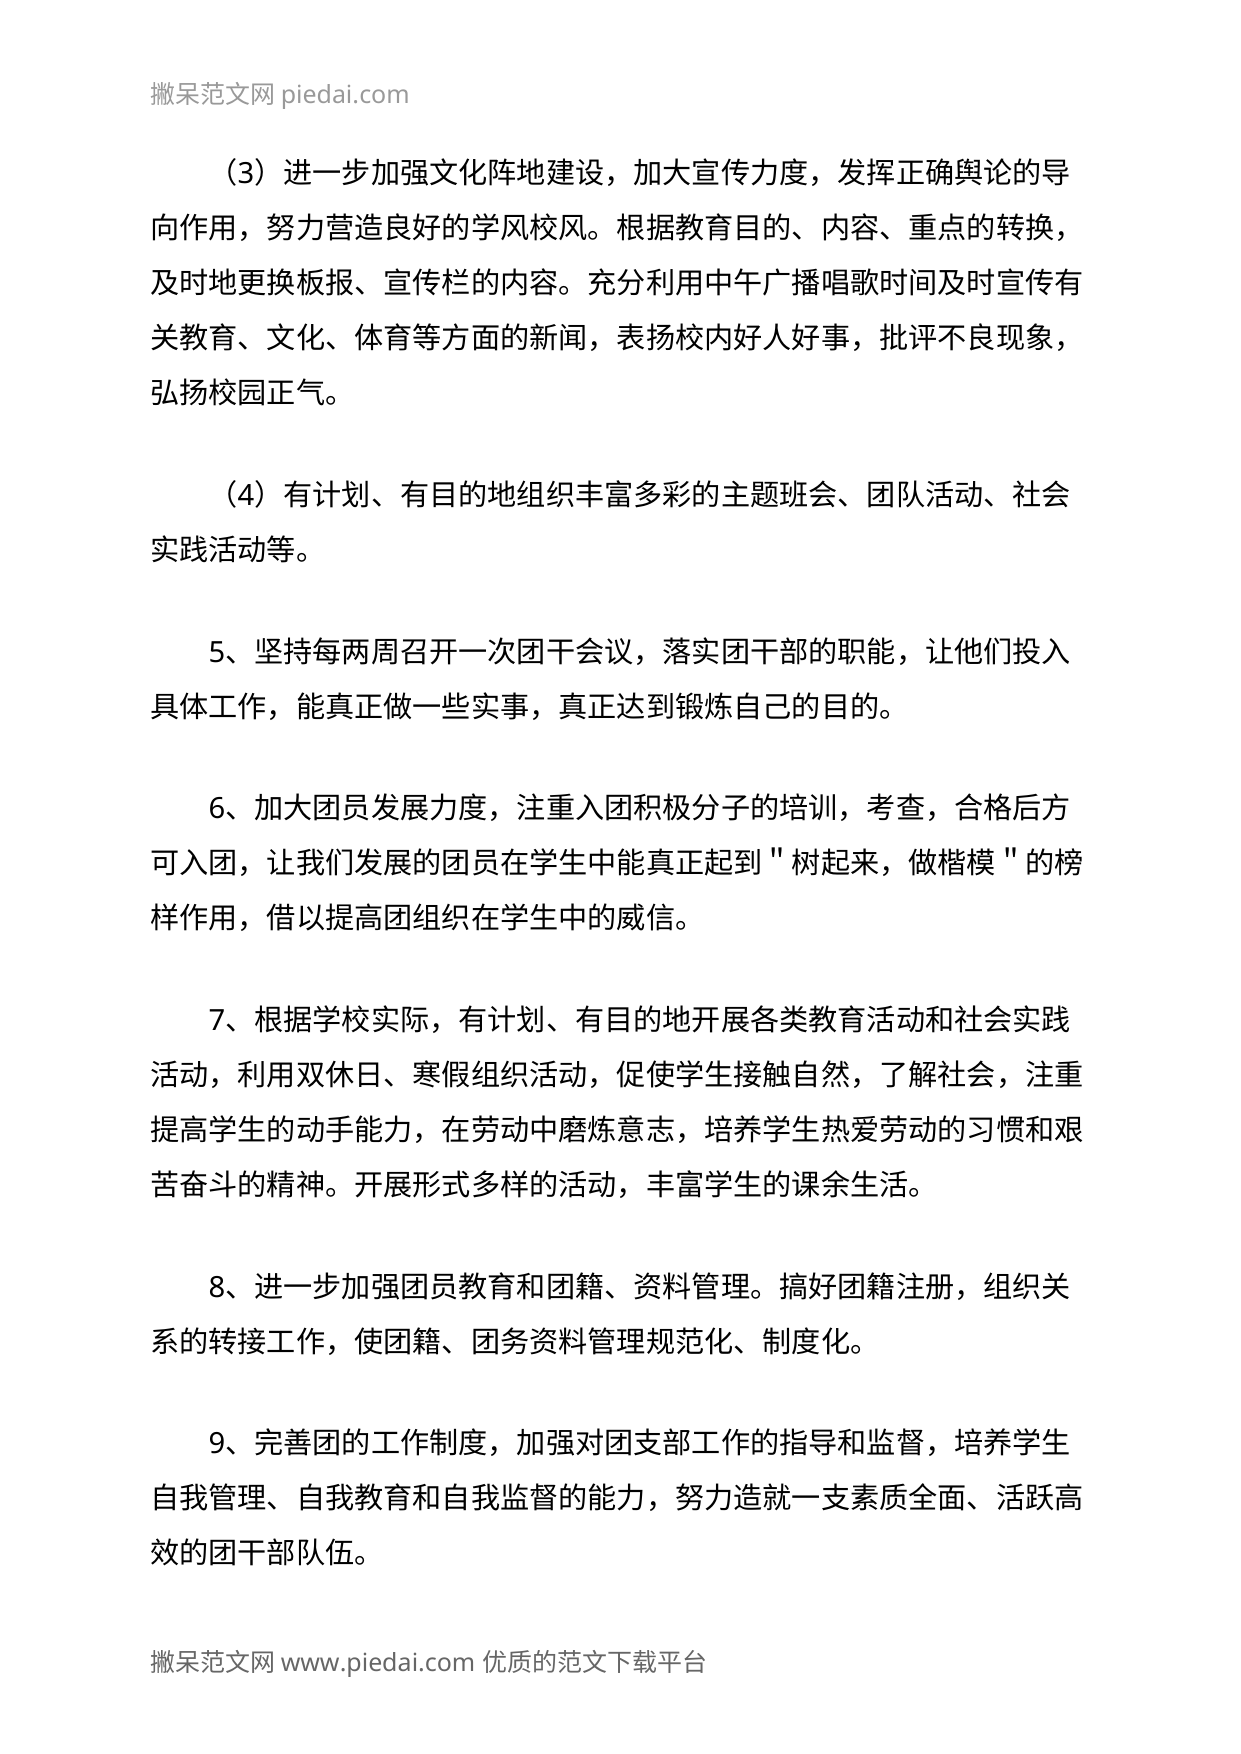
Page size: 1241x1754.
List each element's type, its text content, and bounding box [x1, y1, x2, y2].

text 5、坚持每两周召开一次团干会议，落实团干部的职能，让他们投入具体工作，能真正做一些实事，真正达到锻炼自己的目的。 [150, 628, 1090, 726]
text 6、加大团员发展力度，注重入团积极分子的培训，考查，合格后方可入团，让我们发展的团员在学生中能真正起到＂树起来，做楷模＂的榜样作用，借以提高团组织在学生中的威信。 [150, 785, 1090, 937]
text 7、根据学校实际，有计划、有目的地开展各类教育活动和社会实践活动，利用双休日、寒假组织活动，促使学生接触自然，了解社会，注重提高学生的动手能力，在劳动中磨炼意志，培养学生热爱劳动的习惯和艰苦奋斗的精神。开展形式多样的活动，丰富学生的课余生活。 [150, 997, 1090, 1204]
text 8、进一步加强团员教育和团籍、资料管理。搞好团籍注册，组织关系的转接工作，使团籍、团务资料管理规范化、制度化。 [150, 1263, 1090, 1361]
text （4）有计划、有目的地组织丰富多彩的主题班会、团队活动、社会实践活动等。 [150, 471, 1090, 569]
text 9、完善团的工作制度，加强对团支部工作的指导和监督，培养学生自我管理、自我教育和自我监督的能力，努力造就一支素质全面、活跃高效的团干部队伍。 [150, 1420, 1090, 1572]
text （3）进一步加强文化阵地建设，加大宣传力度，发挥正确舆论的导向作用，努力营造良好的学风校风。根据教育目的、内容、重点的转换，及时地更换板报、宣传栏的内容。充分利用中午广播唱歌时间及时宣传有关教育、文化、体育等方面的新闻，表扬校内好人好事，批评不良现象，弘扬校园正气。 [150, 150, 1090, 412]
